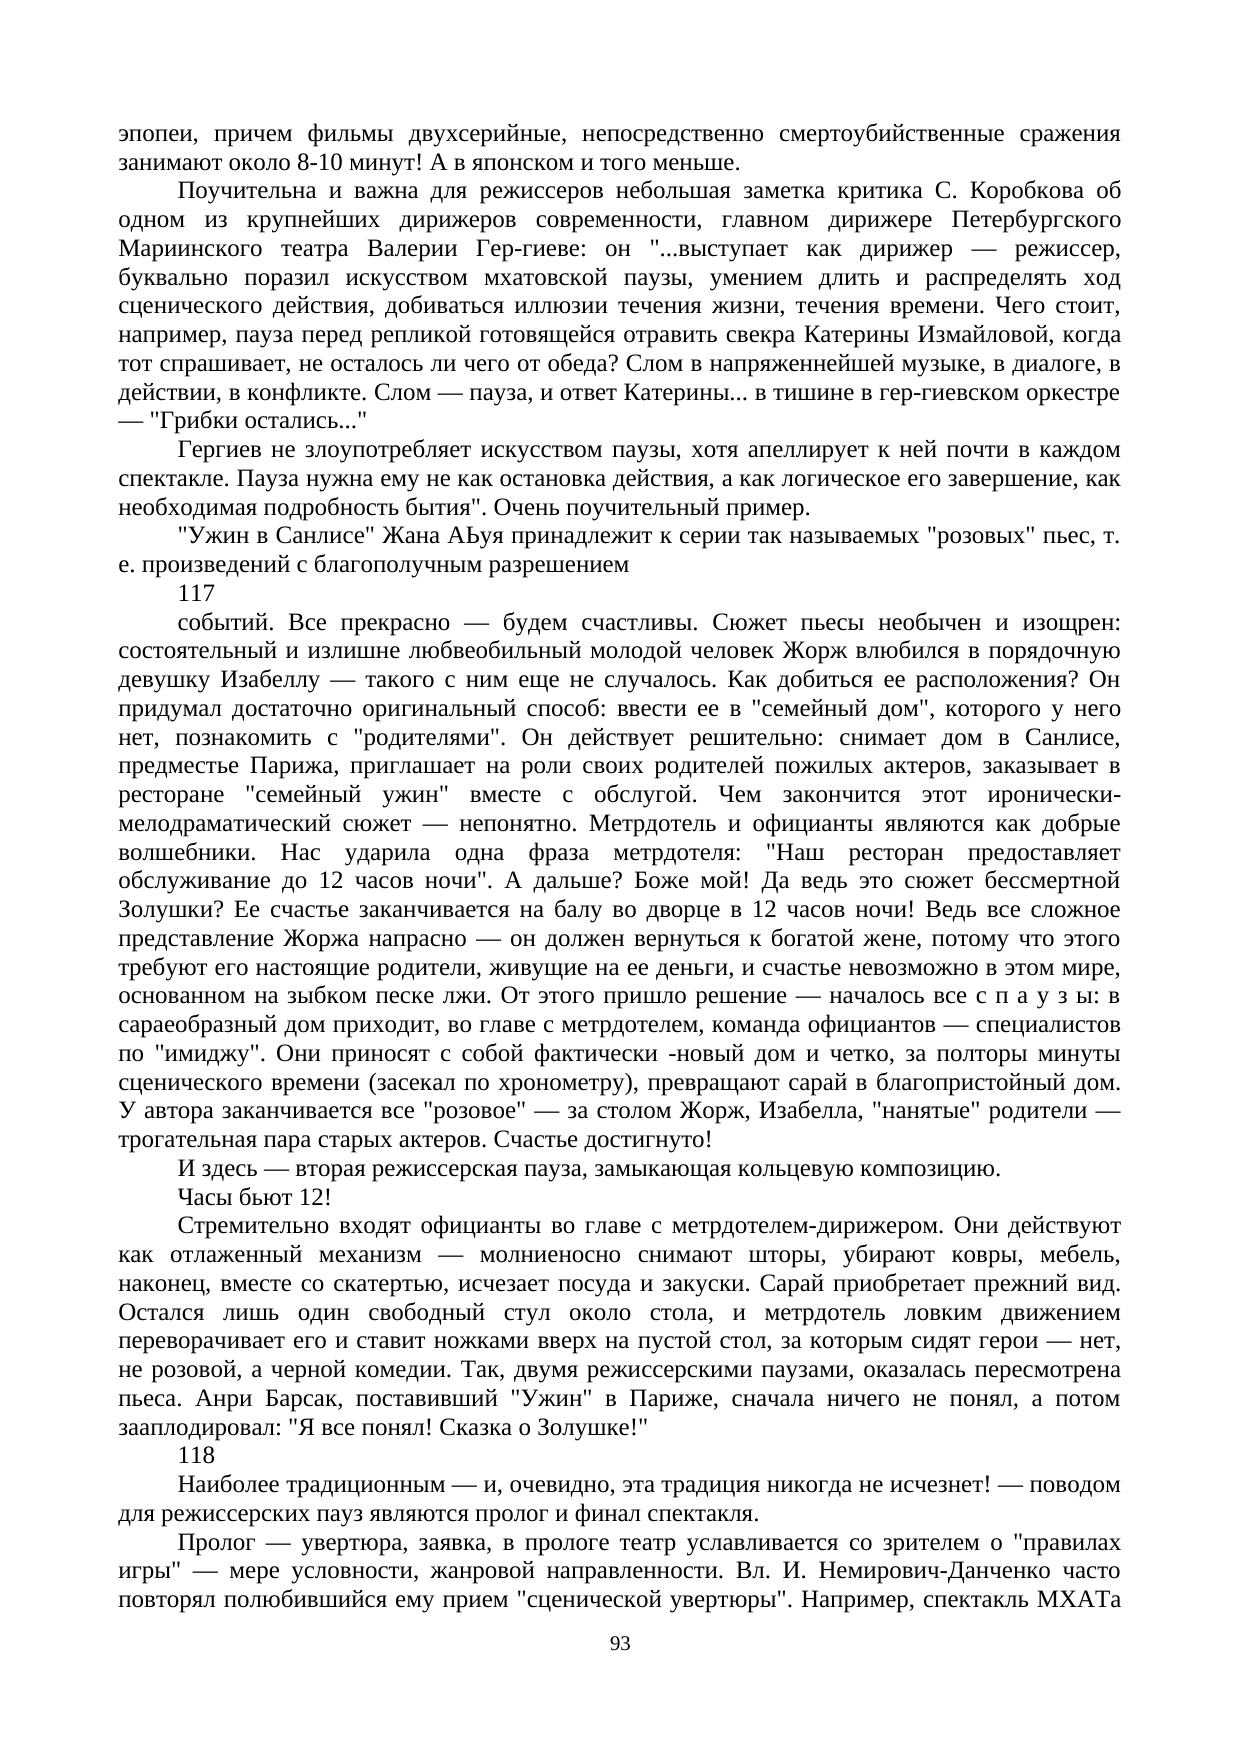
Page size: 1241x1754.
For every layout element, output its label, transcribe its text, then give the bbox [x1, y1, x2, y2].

text И здесь — вторая режиссерская пауза, замыкающая кольцевую композицию. [118, 1153, 1122, 1182]
text Гергиев не злоупотребляет искусством паузы, хотя апеллирует к ней почти в каждом спектакле. Пауза нужна ему не как остановка действия, а как логическое его завершение, как необходимая подробность бытия". Очень поучительный пример. [118, 434, 1122, 521]
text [118, 118, 1122, 176]
text Часы бьют 12! [118, 1182, 1122, 1211]
text 118 [118, 1441, 1122, 1469]
text "Ужин в Санлисе" Жана АЬуя принадлежит к серии так называемых "розовых" пьес, т. е. произведений с благополучным разрешением [118, 521, 1122, 578]
text событий. Все прекрасно — будем счастливы. Сюжет пьесы необычен и изощрен: состоятельный и излишне любвеобильный молодой человек Жорж влюбился в порядочную девушку Изабеллу — такого с ним еще не случалось. Как добиться ее расположения? Он придумал достаточно оригинальный способ: ввести ее в "семейный дом", которого у него нет, познакомить с "родителями". Он действует решительно: снимает дом в Санлисе, предместье Парижа, приглашает на роли своих родителей пожилых актеров, заказывает в ресторане "семейный ужин" вместе с обслугой. Чем закончится этот иронически-мелодраматический сюжет — непонятно. Метрдотель и официанты являются как добрые волшебники. Нас ударила одна фраза метрдотеля: "Наш ресторан предоставляет обслуживание до 12 часов ночи". А дальше? Боже мой! Да ведь это сюжет бессмертной Золушки? Ее счастье заканчивается на балу во дворце в 12 часов ночи! Ведь все сложное представление Жоржа напрасно — он должен вернуться к богатой жене, потому что этого требуют его настоящие родители, живущие на ее деньги, и счастье невозможно в этом мире, основанном на зыбком песке лжи. От этого пришло решение — началось все с п а у з ы: в сараеобразный дом приходит, во главе с метрдотелем, команда официантов — специалистов по "имиджу". Они приносят с собой фактически -новый дом и четко, за полторы минуты сценического времени (засекал по хронометру), превращают сарай в благопристойный дом. У автора заканчивается все "розовое" — за столом Жорж, Изабелла, "нанятые" родители — трогательная пара старых актеров. Счастье достигнуто! [118, 607, 1122, 1153]
text Поучительна и важна для режиссеров небольшая заметка критика С. Коробкова об одном из крупнейших дирижеров современности, главном дирижере Петербургского Мариинского театра Валерии Гер-гиеве: он "...выступает как дирижер — режиссер, буквально поразил искусством мхатовской паузы, умением длить и распределять ход сценического действия, добиваться иллюзии течения жизни, течения времени. Чего стоит, например, пауза перед репликой готовящейся отравить свекра Катерины Измайловой, когда тот спрашивает, не осталось ли чего от обеда? Слом в напряженнейшей музыке, в диалоге, в действии, в конфликте. Слом — пауза, и ответ Катерины... в тишине в гер-гиевском оркестре — "Грибки остались..." [118, 176, 1122, 434]
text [118, 1527, 1122, 1613]
text 117 [118, 578, 1122, 607]
text Стремительно входят официанты во главе с метрдотелем-дирижером. Они действуют как отлаженный механизм — молниеносно снимают шторы, убирают ковры, мебель, наконец, вместе со скатертью, исчезает посуда и закуски. Сарай приобретает прежний вид. Остался лишь один свободный стул около стола, и метрдотель ловким движением переворачивает его и ставит ножками вверх на пустой стол, за которым сидят герои — нет, не розовой, а черной комедии. Так, двумя режиссерскими паузами, оказалась пересмотрена пьеса. Анри Барсак, поставивший "Ужин" в Париже, сначала ничего не понял, а потом зааплодировал: "Я все понял! Сказка о Золушке!" [118, 1211, 1122, 1441]
text Наиболее традиционным — и, очевидно, эта традиция никогда не исчезнет! — поводом для режиссерских пауз являются пролог и финал спектакля. [118, 1469, 1122, 1527]
